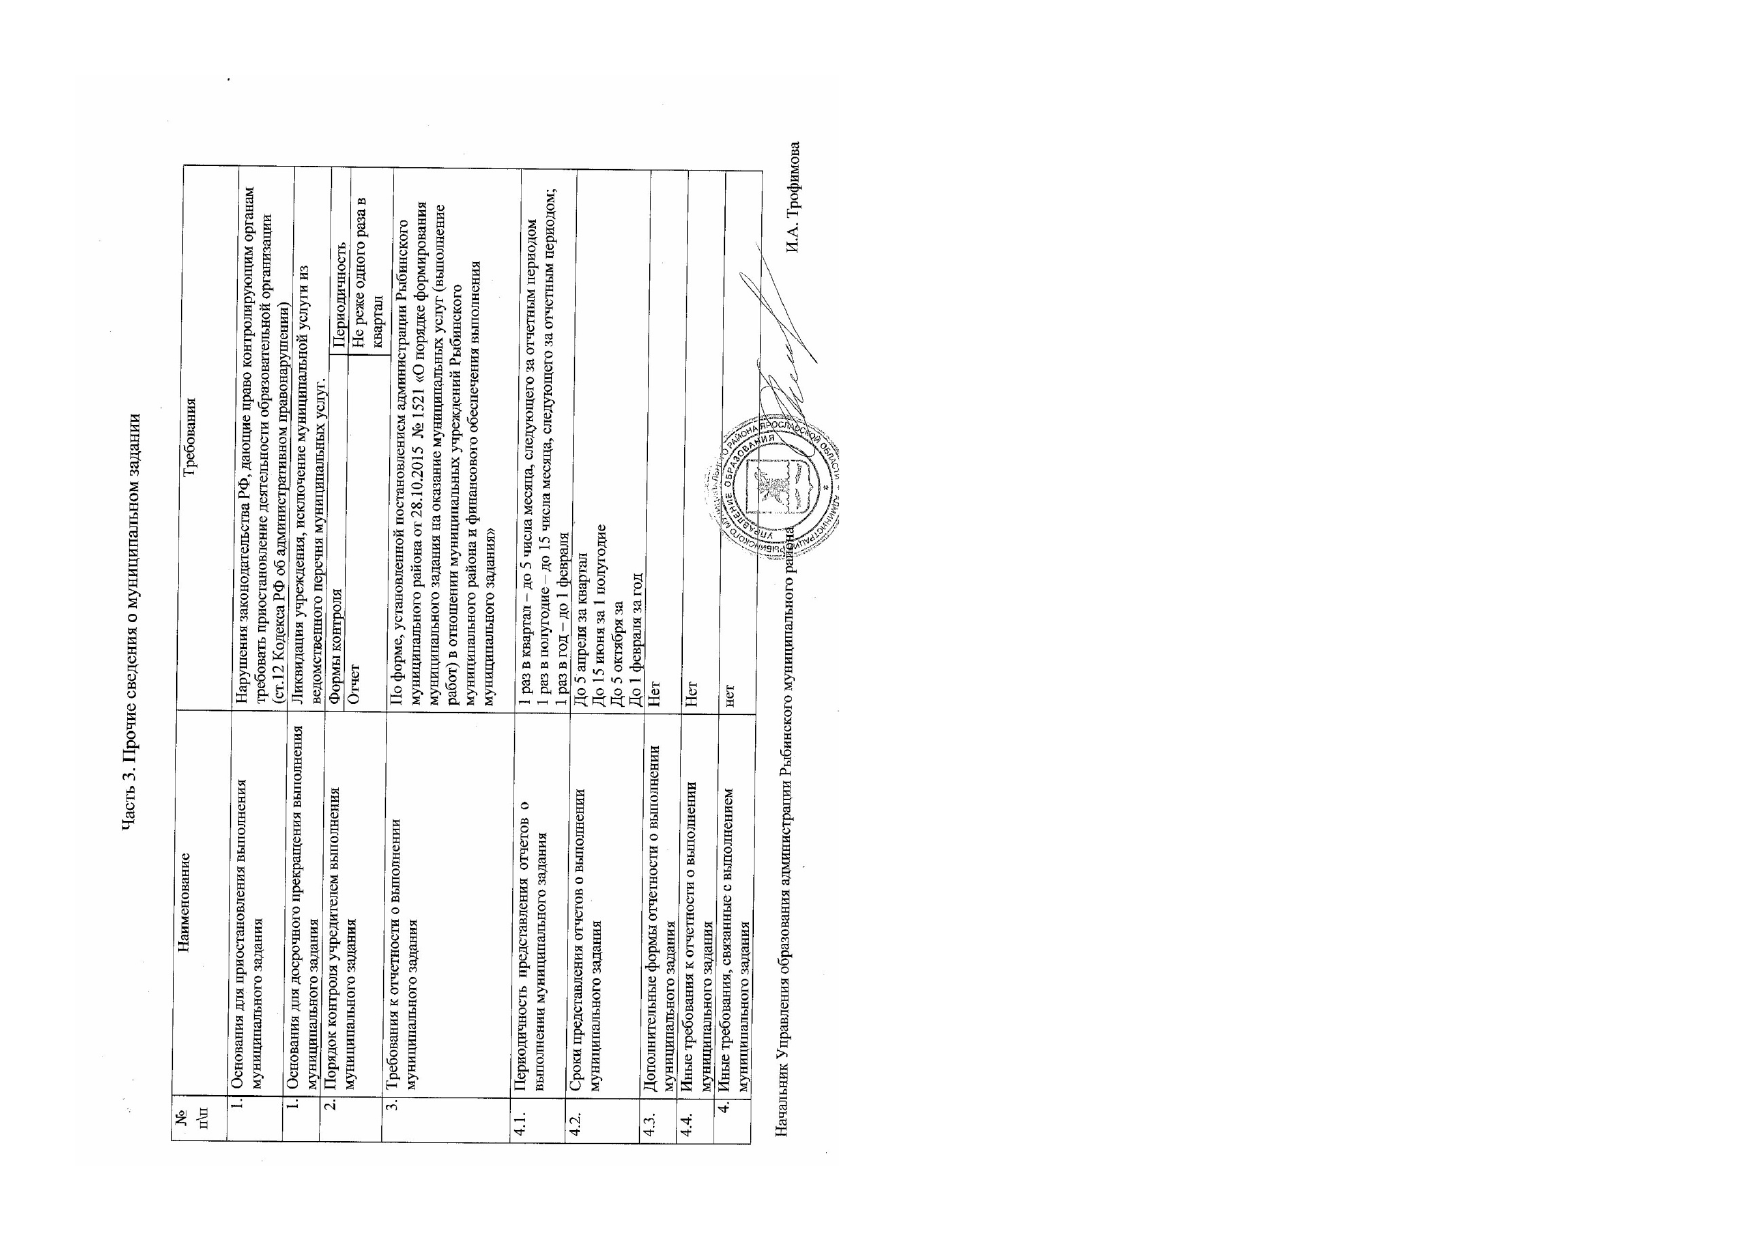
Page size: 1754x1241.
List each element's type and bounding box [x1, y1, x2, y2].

picture [75, 75, 840, 1166]
